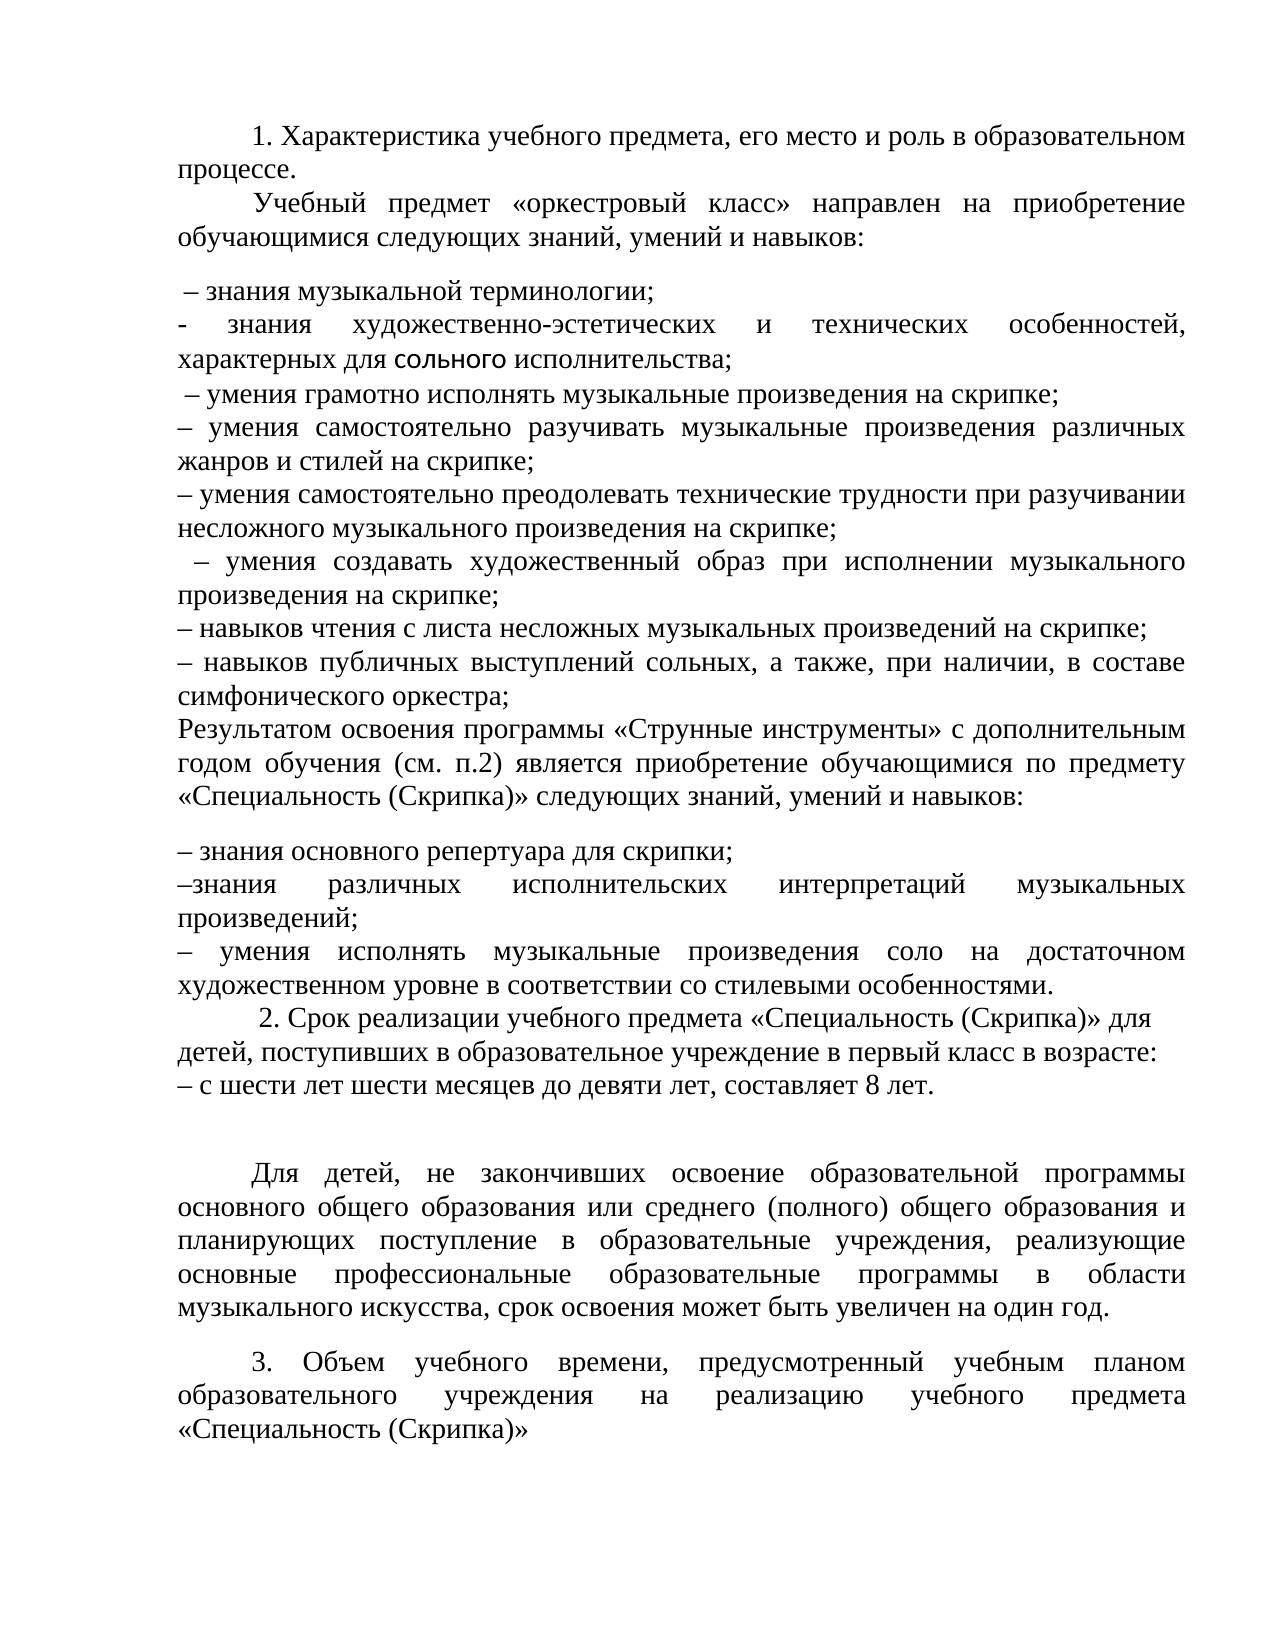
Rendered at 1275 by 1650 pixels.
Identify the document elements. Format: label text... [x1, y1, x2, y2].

text – знания музыкальной терминологии; [177, 273, 1186, 307]
text – знания основного репертуара для скрипки; [177, 833, 1186, 866]
text –знания различных исполнительских интерпретаций музыкальных произведений; [177, 866, 1186, 933]
text 3. Объем учебного времени, предусмотренный учебным планом образовательного учреждения на реализацию учебного предмета «Специальность (Скрипка)» [177, 1344, 1186, 1444]
text – навыков публичных выступлений сольных, а также, при наличии, в составе симфонического оркестра; [177, 644, 1186, 711]
text – умения создавать художественный образ при исполнении музыкального произведения на скрипке; [177, 543, 1186, 611]
text – навыков чтения с листа несложных музыкальных произведений на скрипке; [177, 611, 1186, 644]
text – умения исполнять музыкальные произведения соло на достаточном художественном уровне в соответствии со стилевыми особенностями. [177, 933, 1186, 1000]
text Учебный предмет «оркестровый класс» направлен на приобретение обучающимися следующих знаний, умений и навыков: [177, 185, 1186, 252]
text – с шести лет шести месяцев до девяти лет, составляет 8 лет. [177, 1067, 1186, 1101]
text – умения грамотно исполнять музыкальные произведения на скрипке; [177, 376, 1186, 409]
text - знания художественно-эстетических и технических особенностей, характерных для сольного исполнительства; [177, 307, 1186, 376]
text Результатом освоения программы «Струнные инструменты» с дополнительным годом обучения (см. п.2) является приобретение обучающимися по предмету «Специальность (Скрипка)» следующих знаний, умений и навыков: [177, 711, 1186, 812]
text 1. Характеристика учебного предмета, его место и роль в образовательном процессе. [177, 118, 1186, 185]
text – умения самостоятельно разучивать музыкальные произведения различных жанров и стилей на скрипке; [177, 409, 1186, 476]
text – умения самостоятельно преодолевать технические трудности при разучивании несложного музыкального произведения на скрипке; [177, 476, 1186, 543]
text 2. Срок реализации учебного предмета «Специальность (Скрипка)» для детей, поступивших в образовательное учреждение в первый класс в возрасте: [177, 1000, 1186, 1067]
text Для детей, не закончивших освоение образовательной программы основного общего образования или среднего (полного) общего образования и планирующих поступление в образовательные учреждения, реализующие основные профессиональные образовательные программы в области музыкального искусства, срок освоения может быть увеличен на один год. [177, 1155, 1186, 1323]
